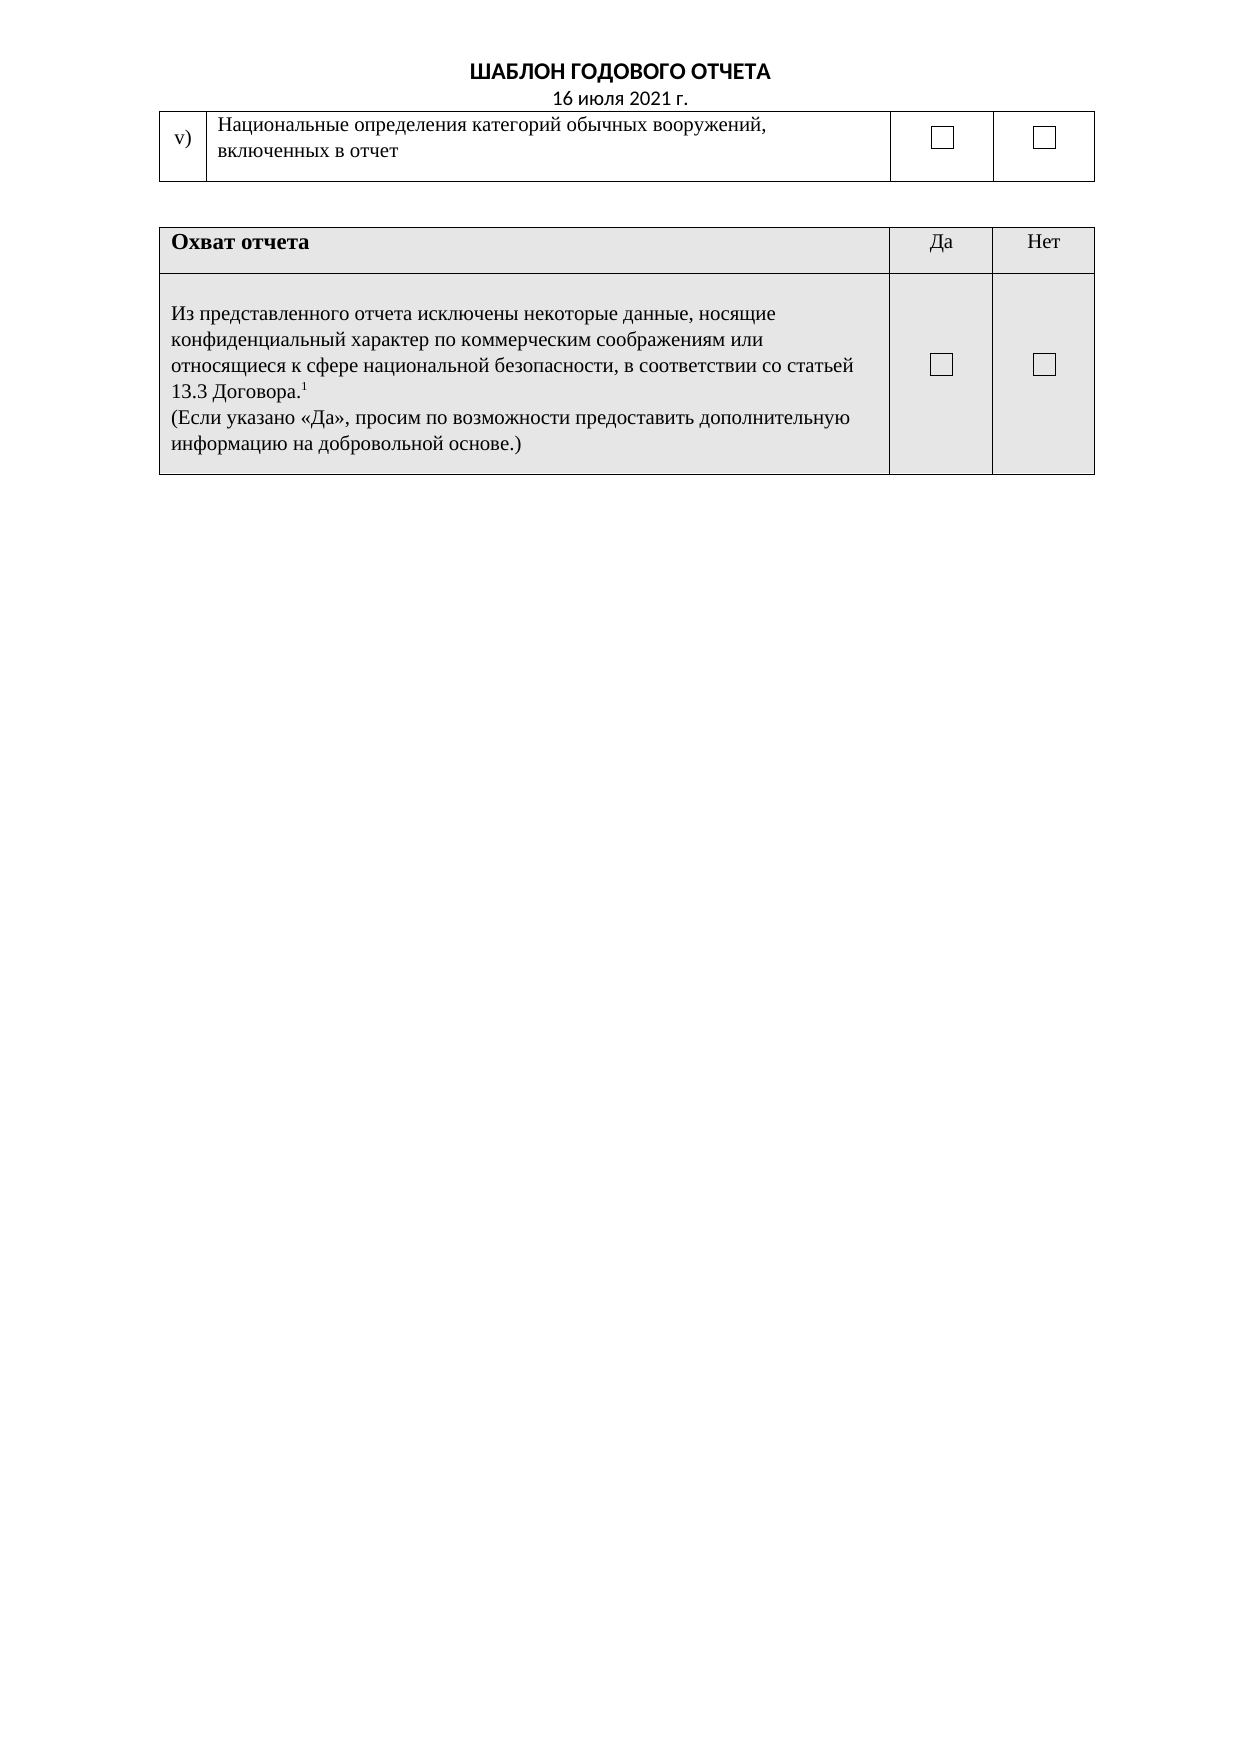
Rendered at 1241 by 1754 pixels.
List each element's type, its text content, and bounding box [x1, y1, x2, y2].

table_header Да [890, 228, 992, 273]
table_cell Из представленного отчета исключены некоторые данные, носящие конфиденциальный характер по коммерческим соображениям или относящиеся к сфере национальной безопасности, в соответствии со статьей 13.3 Договора.1 (Если указано «Да», просим по возможности предоставить дополнительную информацию на добровольной основе.) [160, 274, 889, 473]
table_cell Национальные определения категорий обычных вооружений, включенных в отчет [207, 112, 890, 181]
table_cell [994, 112, 1094, 181]
table_header Нет [993, 228, 1094, 273]
table_cell [993, 274, 1094, 473]
table_cell v) [160, 112, 206, 181]
table_cell [891, 112, 993, 181]
table_cell [890, 274, 992, 473]
table_header Охват отчета [160, 228, 889, 273]
